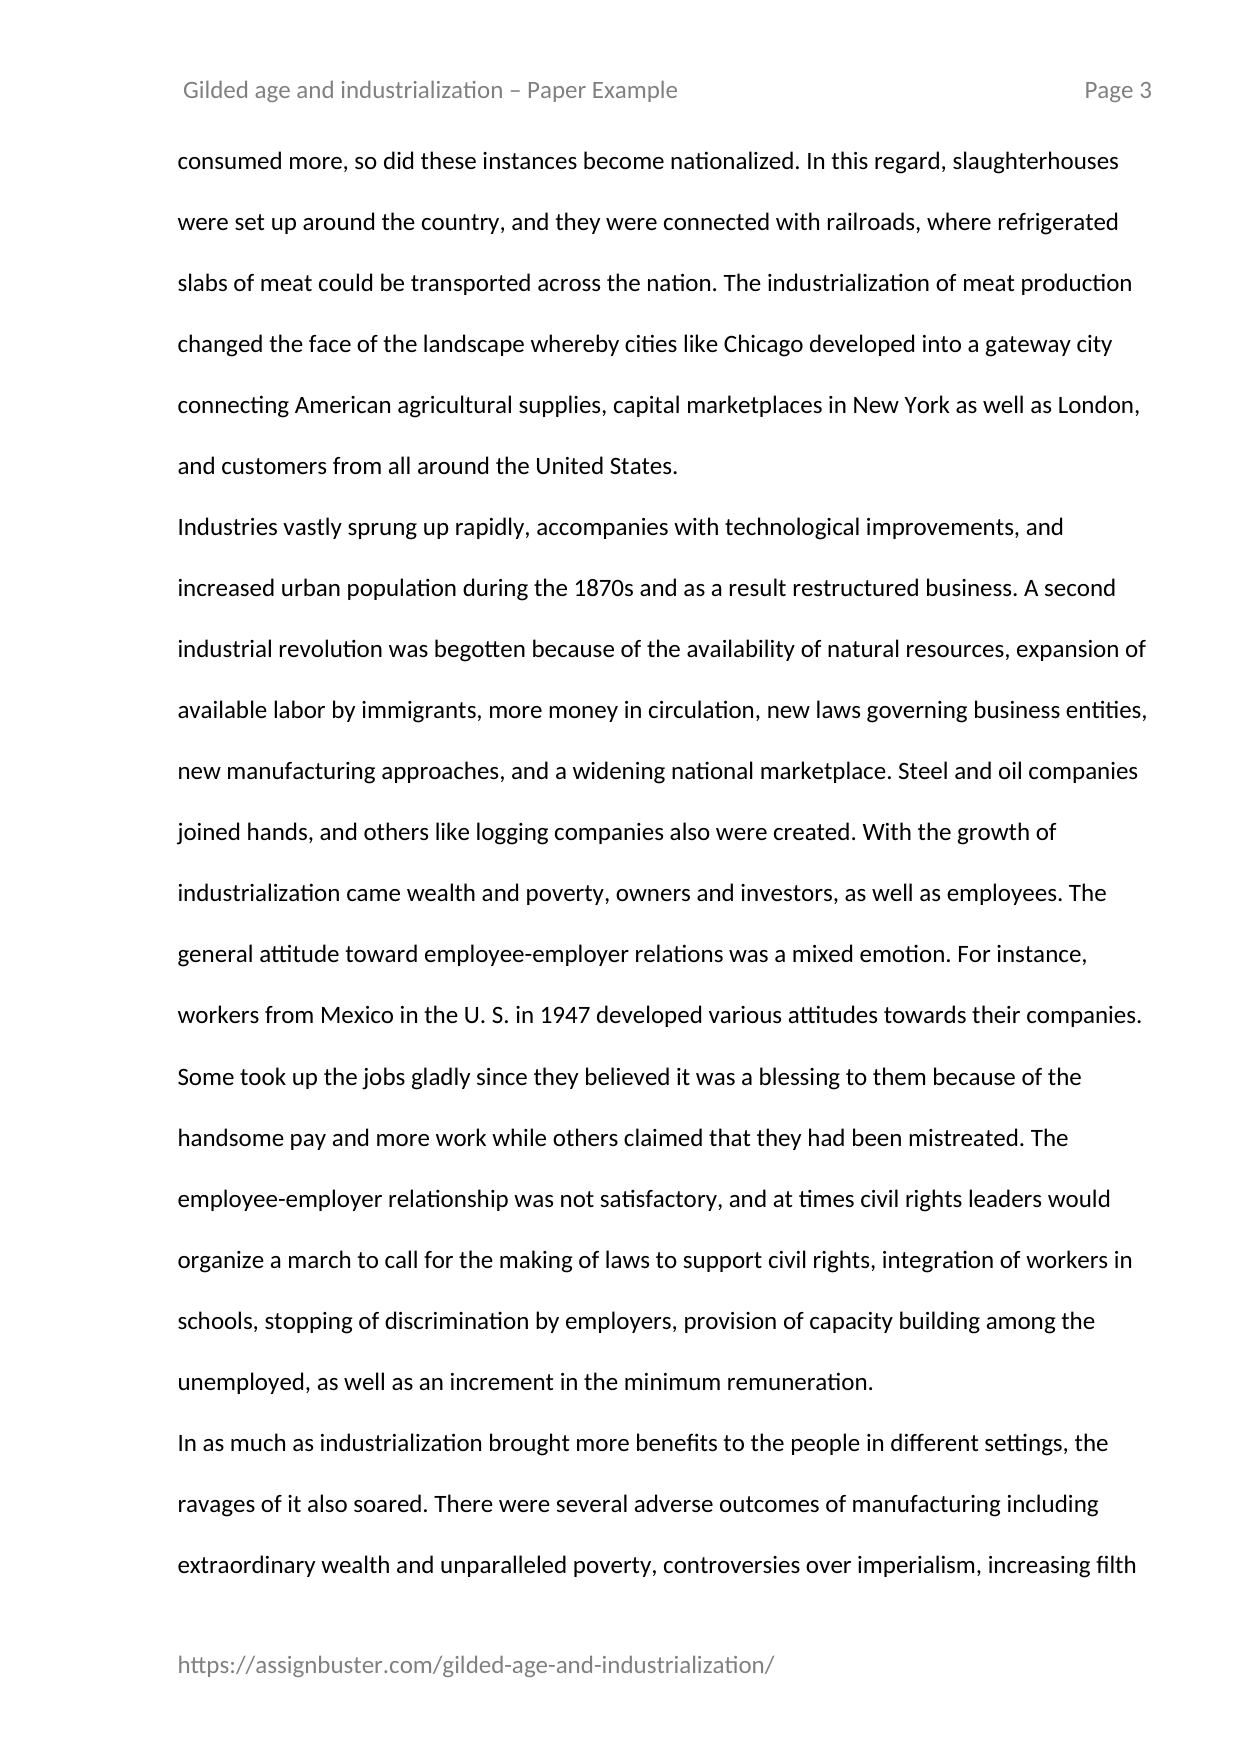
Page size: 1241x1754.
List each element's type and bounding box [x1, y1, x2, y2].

text [177, 145, 1152, 1579]
